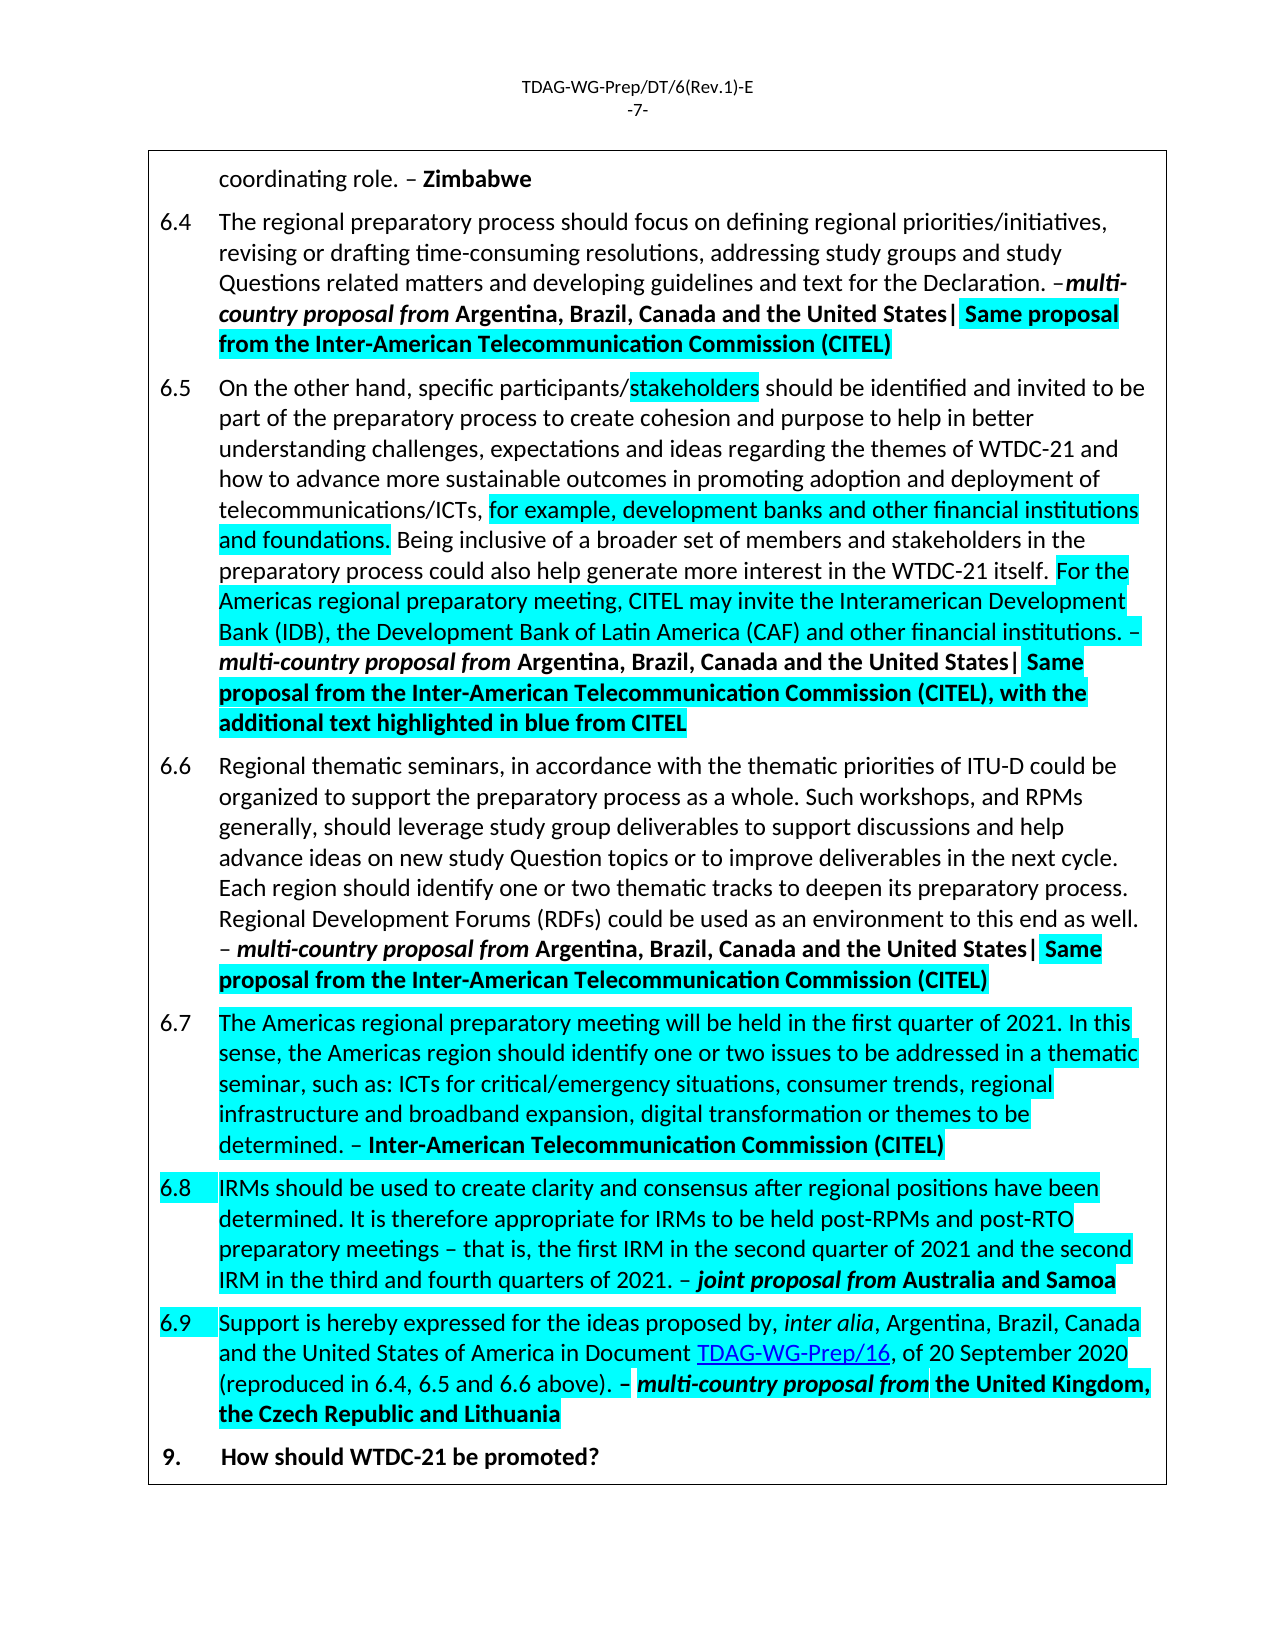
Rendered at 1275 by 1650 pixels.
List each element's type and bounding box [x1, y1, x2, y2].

table_cell [149, 151, 1166, 1484]
